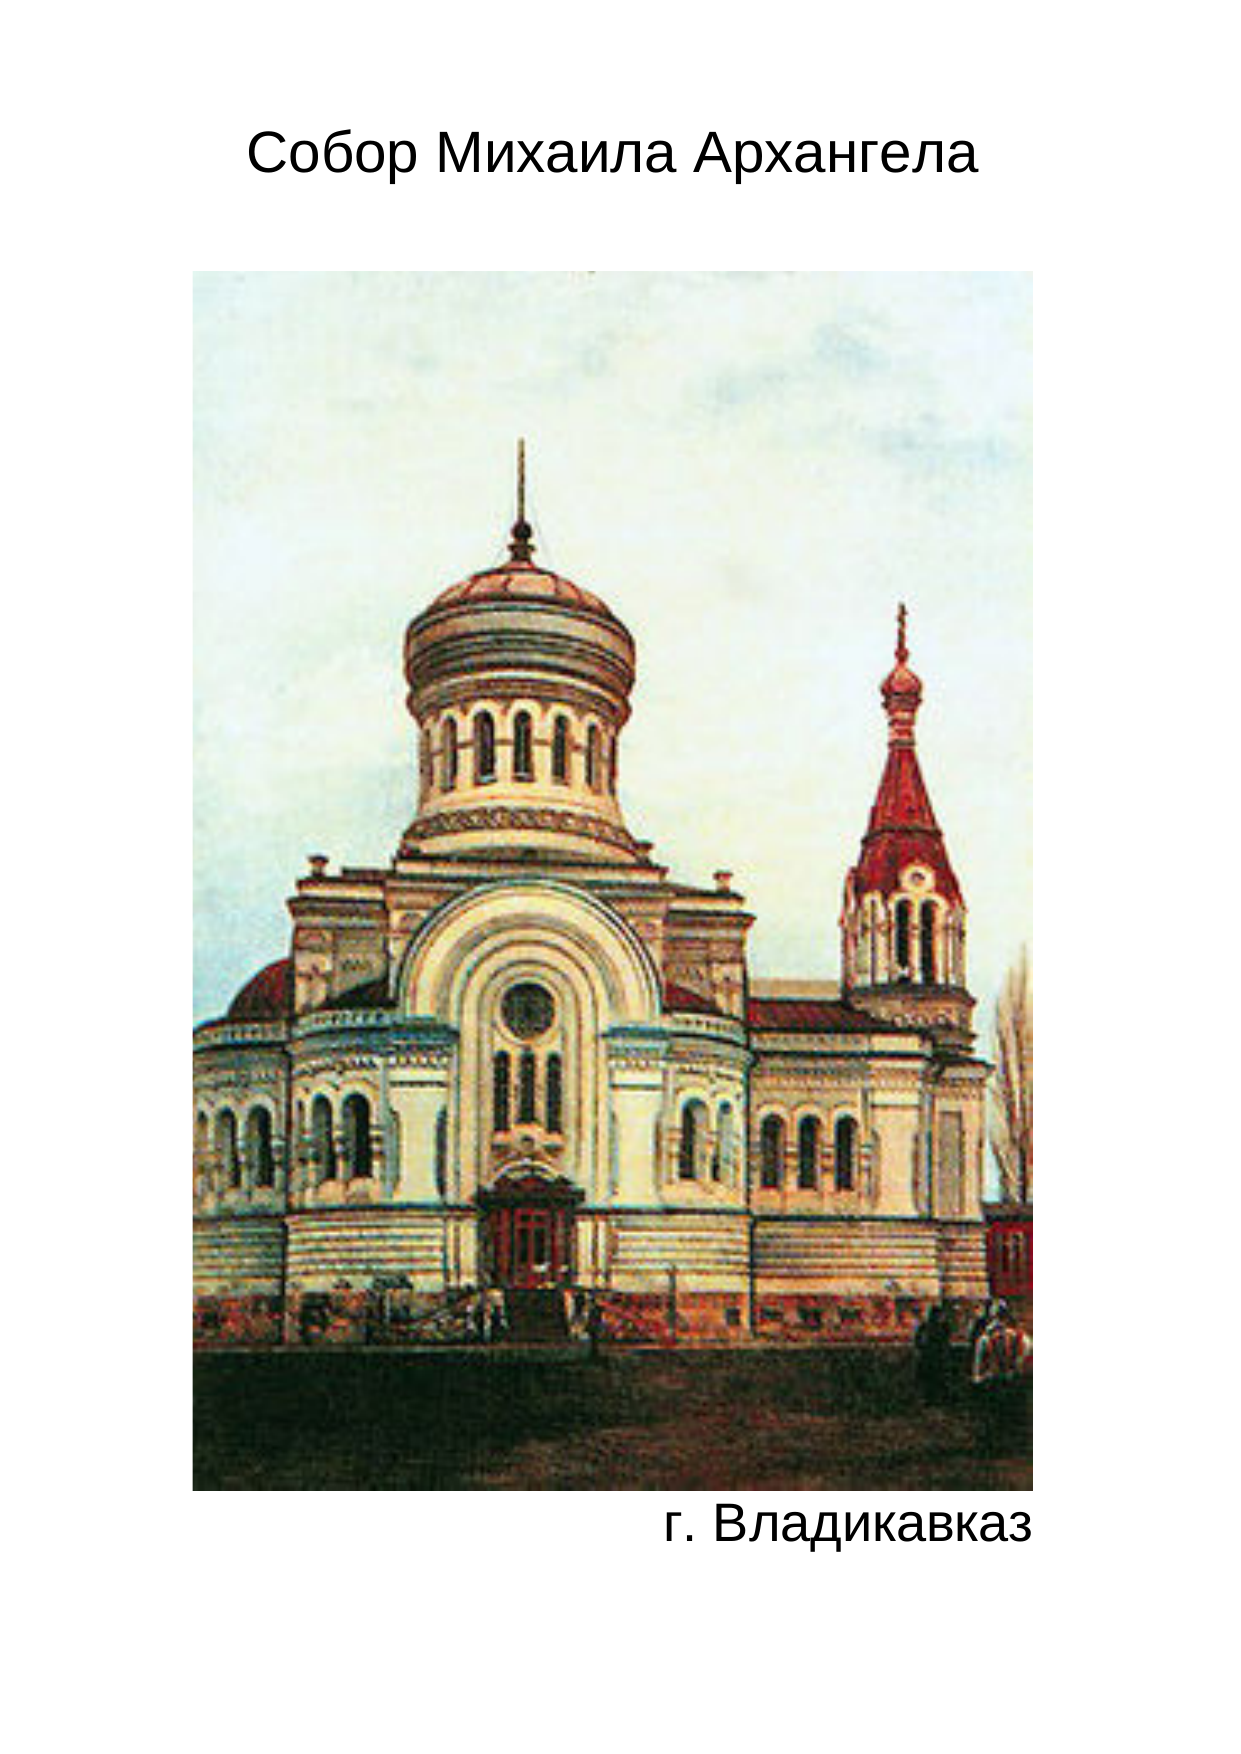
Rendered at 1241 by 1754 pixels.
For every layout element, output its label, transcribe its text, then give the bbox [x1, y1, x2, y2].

text г. Владикавказ [59, 1491, 1034, 1553]
picture [192, 271, 1033, 1491]
text Собор Михаила Архангела [88, 118, 1137, 185]
